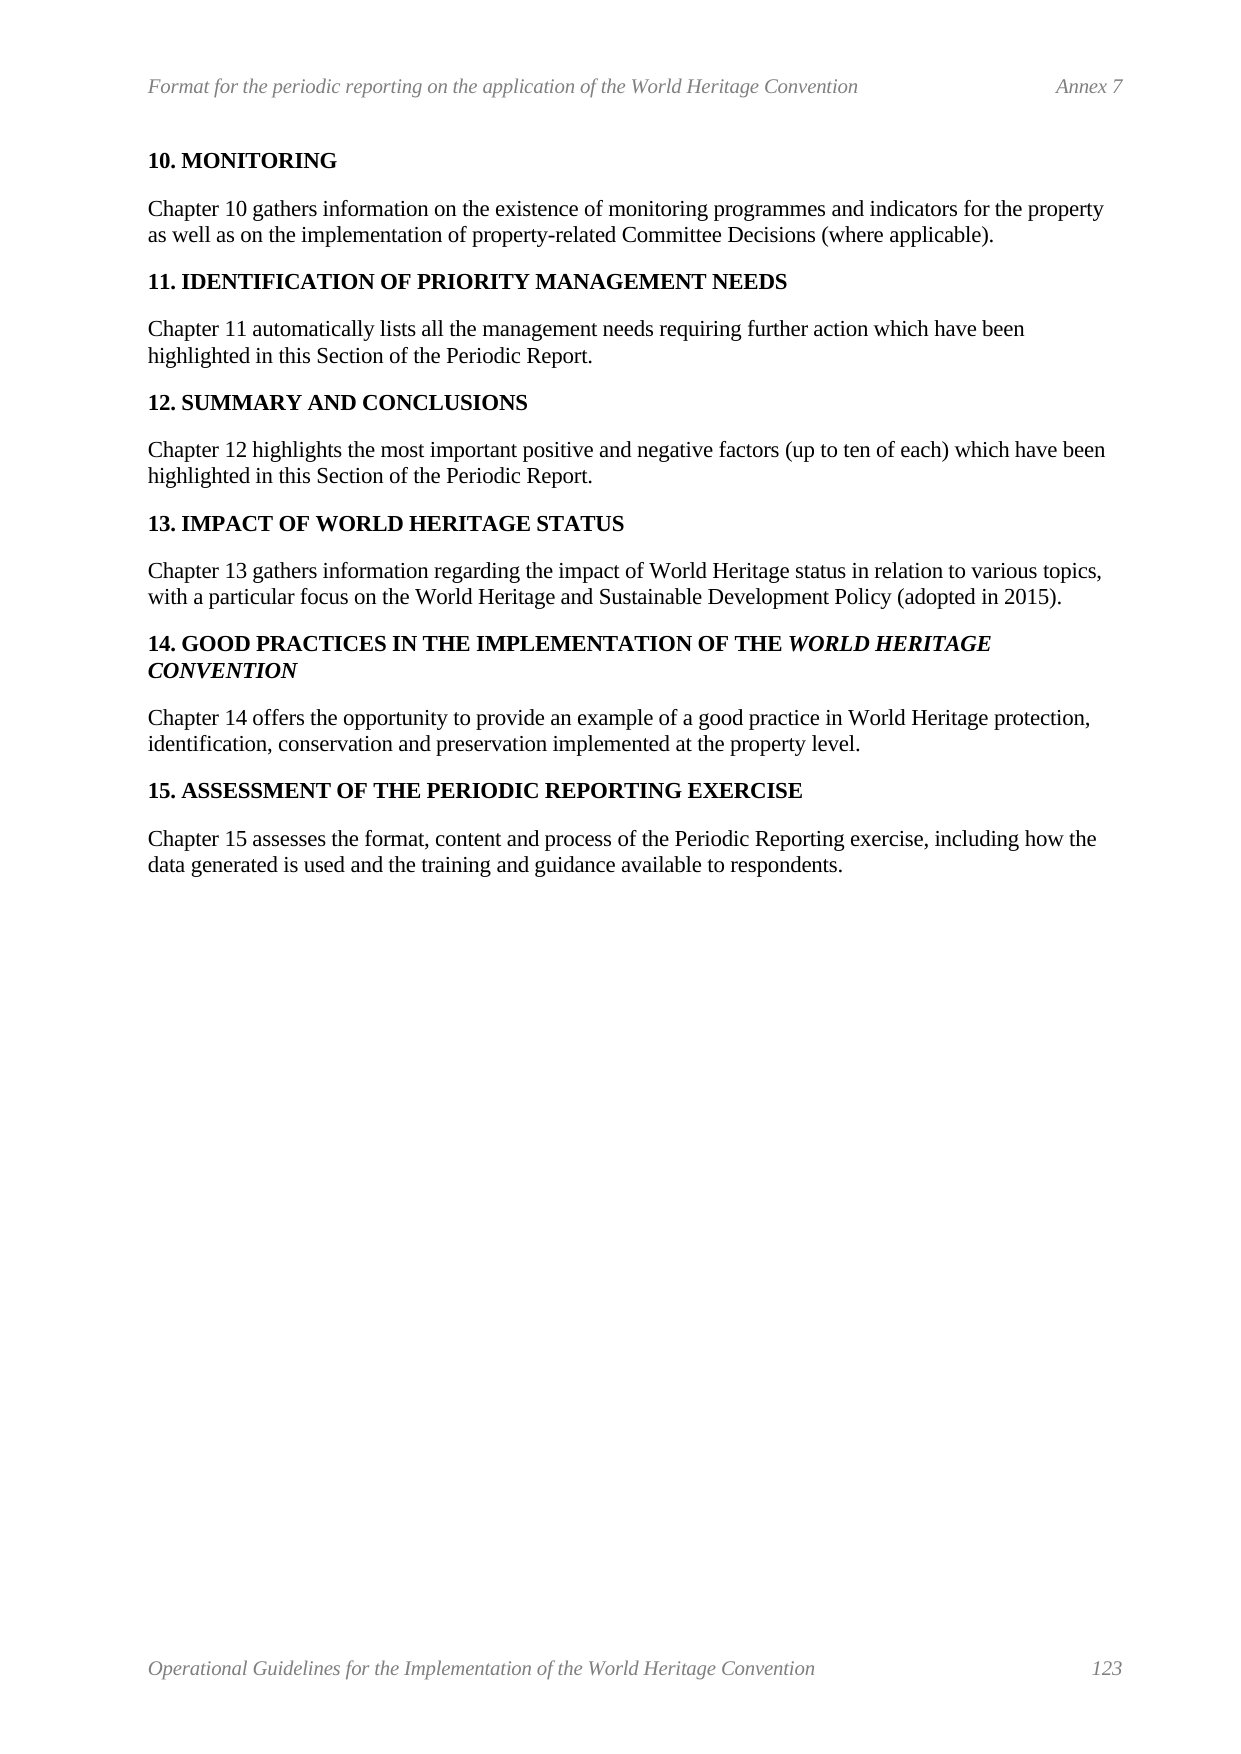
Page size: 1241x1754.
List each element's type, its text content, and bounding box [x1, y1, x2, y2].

text Chapter 13 gathers information regarding the impact of World Heritage status in relation to various topics, with a particular focus on the World Heritage and Sustainable Development Policy (adopted in 2015). [148, 557, 1122, 610]
text 15. ASSESSMENT OF THE PERIODIC REPORTING EXERCISE [148, 778, 1122, 804]
text 13. IMPACT OF WORLD HERITAGE STATUS [148, 510, 1122, 536]
text Chapter 14 offers the opportunity to provide an example of a good practice in World Heritage protection, identification, conservation and preservation implemented at the property level. [148, 704, 1122, 757]
text Chapter 11 automatically lists all the management needs requiring further action which have been highlighted in this Section of the Periodic Report. [148, 316, 1122, 368]
text 12. SUMMARY AND CONCLUSIONS [148, 389, 1122, 415]
text Chapter 15 assesses the format, content and process of the Periodic Reporting exercise, including how the data generated is used and the training and guidance available to respondents. [148, 825, 1122, 877]
text Chapter 10 gathers information on the existence of monitoring programmes and indicators for the property as well as on the implementation of property-related Committee Decisions (where applicable). [148, 195, 1122, 247]
text 14. GOOD PRACTICES IN THE IMPLEMENTATION OF THE WORLD HERITAGE CONVENTION [148, 631, 1122, 683]
text 10. MONITORING [148, 148, 1122, 174]
text Chapter 12 highlights the most important positive and negative factors (up to ten of each) which have been highlighted in this Section of the Periodic Report. [148, 436, 1122, 489]
text 11. IDENTIFICATION OF PRIORITY MANAGEMENT NEEDS [148, 268, 1122, 295]
